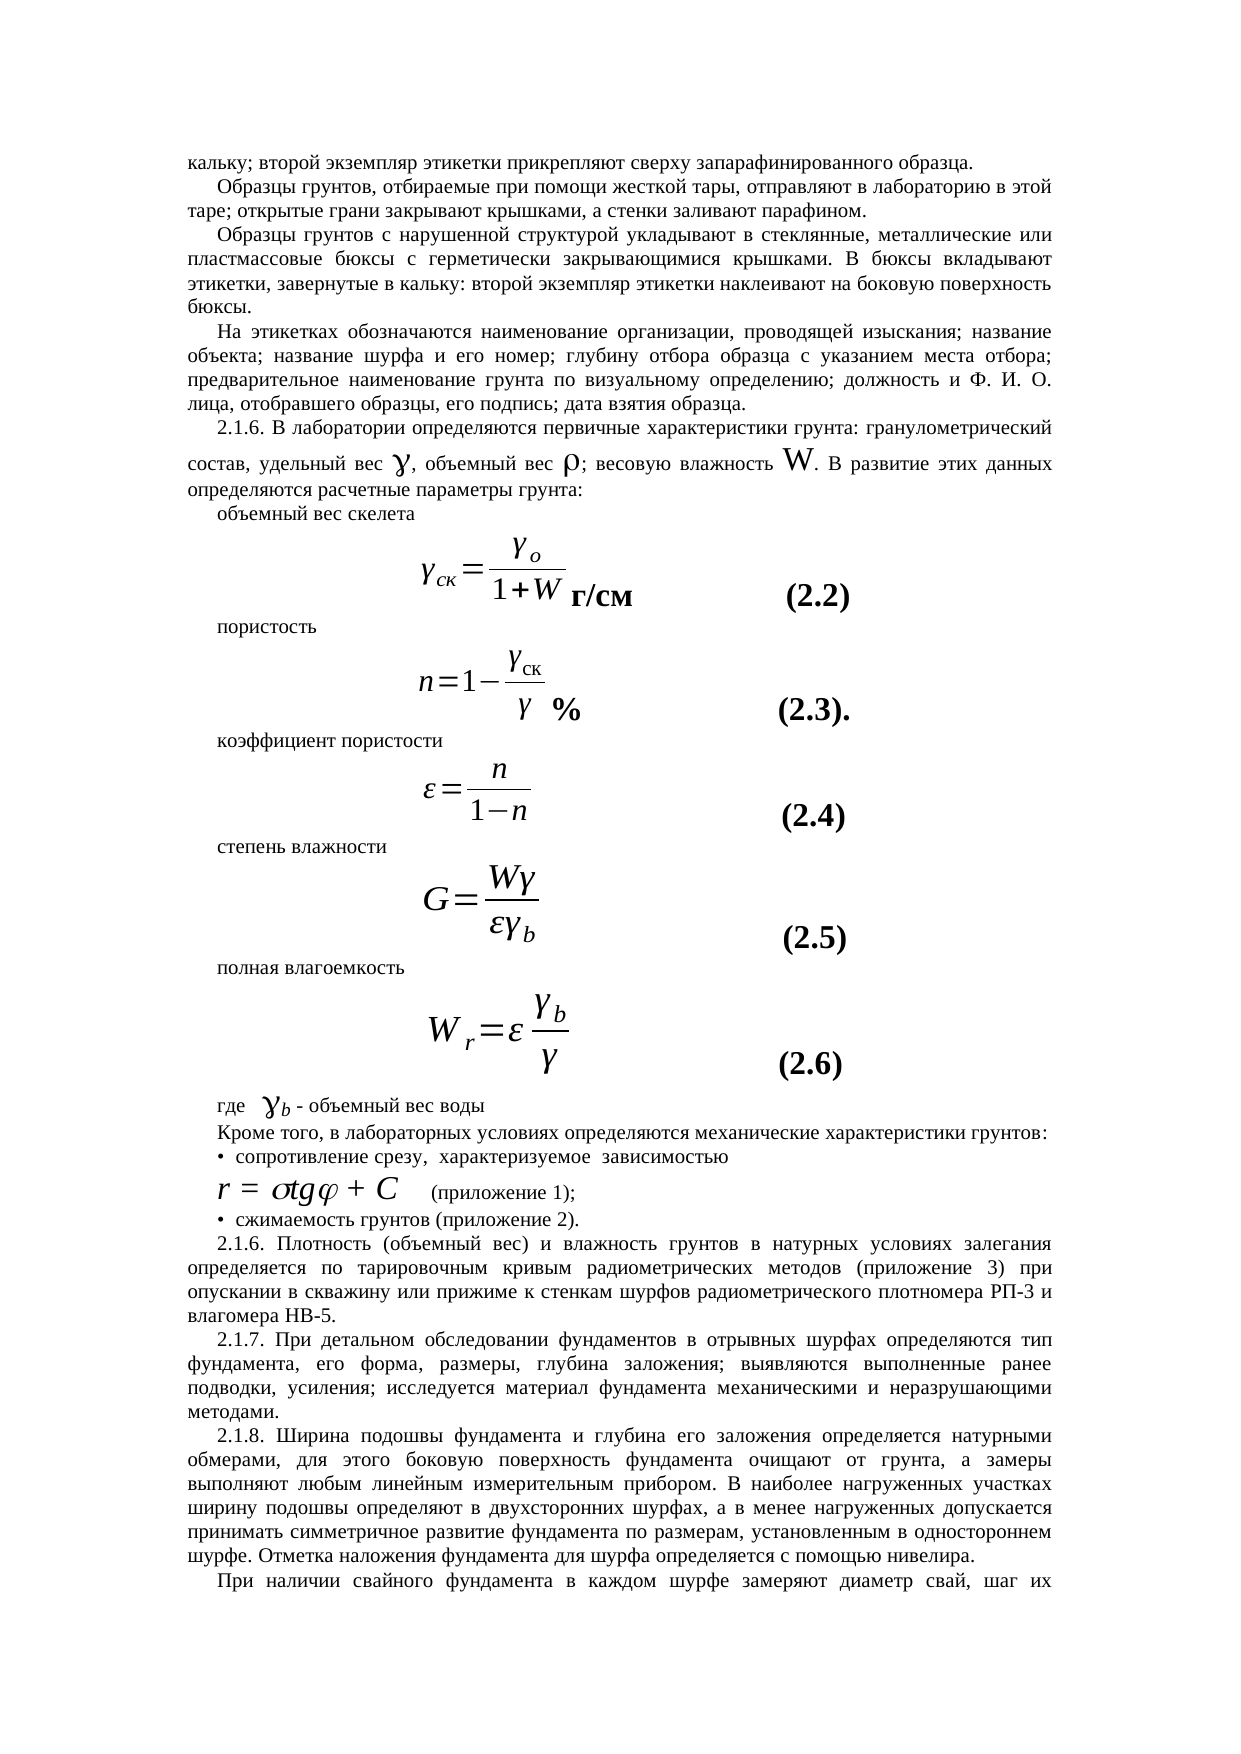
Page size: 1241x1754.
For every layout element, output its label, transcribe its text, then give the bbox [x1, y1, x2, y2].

text (2.4) [187, 751, 1053, 833]
text (2.6) [187, 979, 1053, 1081]
text (2.5) [187, 857, 1053, 955]
text полная влагоемкость [187, 955, 1053, 979]
text объемный вес скелета [187, 501, 1053, 525]
text 2.1.7. При детальном обследовании фундаментов в отрывных шурфах определяются тип фундамента, его форма, размеры, глубина заложения; выявляются выполненные ранее подводки, усиления; исследуется материал фундамента механическими и неразрушающими методами. [187, 1327, 1053, 1423]
text пористость [187, 613, 1053, 638]
text 2.1.6. Плотность (объемный вес) и влажность грунтов в натурных условиях залегания определяется по тарировочным кривым радиометрических методов (приложение 3) при опускании в скважину или прижиме к стенкам шурфов радиометрического плотномера РП-3 и влагомера НВ-5. [187, 1231, 1053, 1327]
text • сопротивление срезу, характеризуемое зависимостью [187, 1144, 1053, 1168]
text г/см (2.2) [187, 525, 1053, 613]
text коэффициент пористости [187, 727, 1053, 751]
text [187, 1567, 1053, 1591]
text 2.1.8. Ширина подошвы фундамента и глубина его заложения определяется натурными обмерами, для этого боковую поверхность фундамента очищают от грунта, а замеры выполняют любым линейным измерительным прибором. В наиболее нагруженных участках ширину подошвы определяют в двухсторонних шурфах, а в менее нагруженных допускается принимать симметричное развитие фундамента по размерам, установленным в одностороннем шурфе. Отметка наложения фундамента для шурфа определяется с помощью нивелира. [187, 1423, 1053, 1567]
text • сжимаемость грунтов (приложение 2). [187, 1206, 1053, 1231]
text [187, 150, 1053, 174]
text На этикетках обозначаются наименование организации, проводящей изыскания; название объекта; название шурфа и его номер; глубину отбора образца с указанием места отбора; предварительное наименование грунта по визуальному определению; должность и Ф. И. О. лица, отобравшего образцы, его подпись; дата взятия образца. [187, 318, 1053, 415]
text Образцы грунтов, отбираемые при помощи жесткой тары, отправляют в лабораторию в этой таре; открытые грани закрывают крышками, а стенки заливают парафином. [187, 174, 1053, 222]
text где b - объемный вес воды [187, 1081, 1053, 1120]
text Образцы грунтов с нарушенной структурой укладывают в стеклянные, металлические или пластмассовые бюксы с герметически закрывающимися крышками. В бюксы вкладывают этикетки, завернутые в кальку: второй экземпляр этикетки наклеивают на боковую поверхность бюксы. [187, 222, 1053, 318]
text % (2.3). [187, 638, 1053, 727]
text 2.1.6. В лаборатории определяются первичные характеристики грунта: гранулометрический состав, удельный вес , объемный вес ; весовую влажность W. В развитие этих данных определяются расчетные параметры грунта: [187, 415, 1053, 501]
text r = tg + С (приложение 1); [187, 1168, 1053, 1206]
text Кроме того, в лабораторных условиях определяются механические характеристики грунтов: [187, 1120, 1053, 1144]
text степень влажности [187, 833, 1053, 857]
